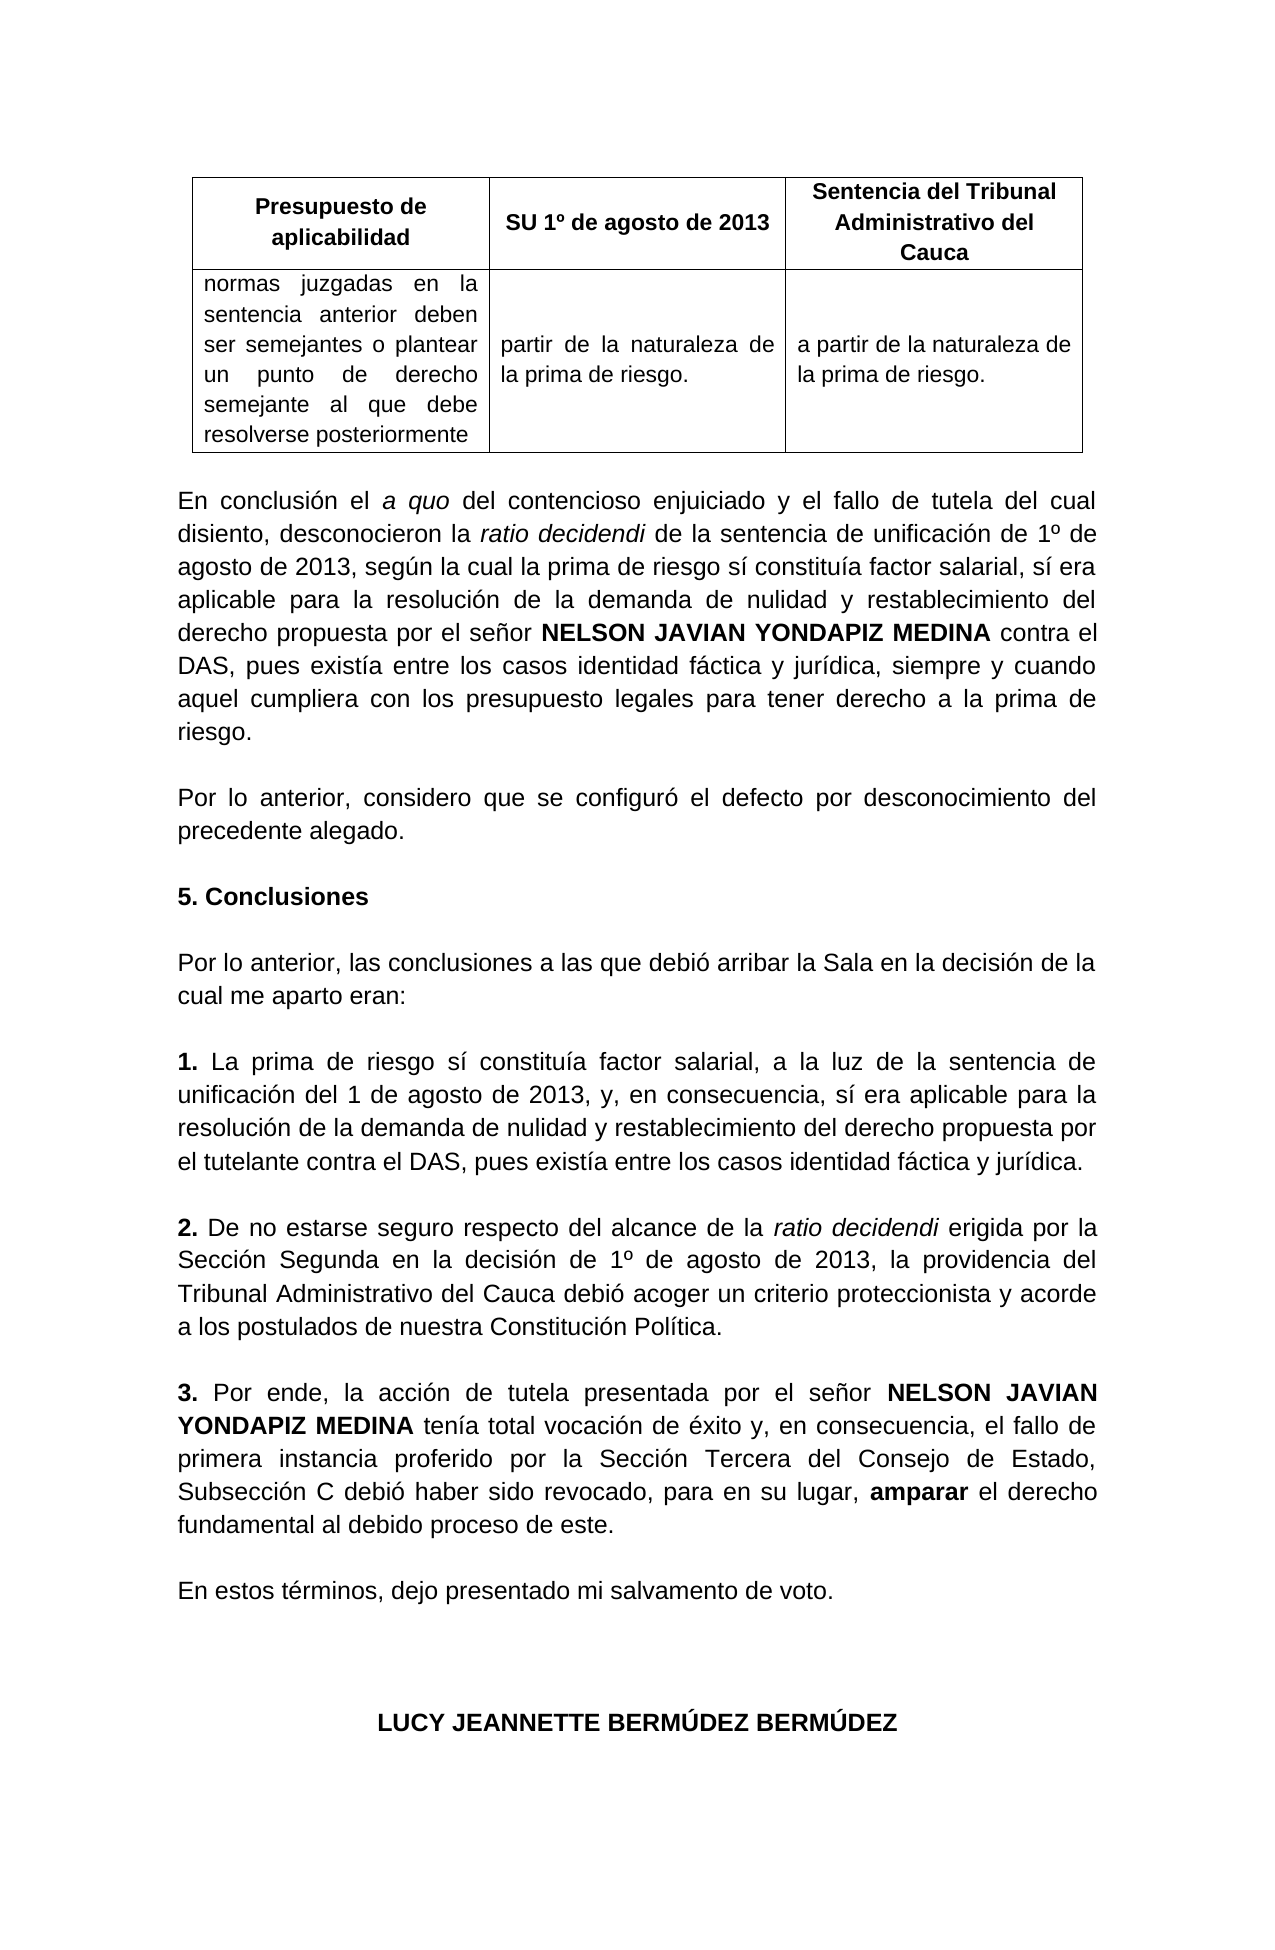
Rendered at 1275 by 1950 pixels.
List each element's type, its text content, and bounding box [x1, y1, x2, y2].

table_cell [193, 270, 489, 452]
table_header Sentencia del Tribunal Administrativo del Cauca [786, 178, 1082, 269]
text LUCY JEANNETTE BERMÚDEZ BERMÚDEZ [177, 1708, 1098, 1737]
text 2. De no estarse seguro respecto del alcance de la ratio decidendi erigida por la Sección Segunda en la decisión de 1º de agosto de 2013, la providencia del Tribunal Administrativo del Cauca debió acoger un criterio proteccionista y acorde a los postulados de nuestra Constitución Política. [177, 1212, 1098, 1340]
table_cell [786, 270, 1082, 452]
table_header Presupuesto de aplicabilidad [193, 178, 489, 269]
text 3. Por ende, la acción de tutela presentada por el señor NELSON JAVIAN YONDAPIZ MEDINA tenía total vocación de éxito y, en consecuencia, el fallo de primera instancia proferido por la Sección Tercera del Consejo de Estado, Subsección C debió haber sido revocado, para en su lugar, amparar el derecho fundamental al debido proceso de este. [177, 1378, 1098, 1538]
text 1. La prima de riesgo sí constituía factor salarial, a la luz de la sentencia de unificación del 1 de agosto de 2013, y, en consecuencia, sí era aplicable para la resolución de la demanda de nulidad y restablecimiento del derecho propuesta por el tutelante contra el DAS, pues existía entre los casos identidad fáctica y jurídica. [177, 1047, 1098, 1175]
text Por lo anterior, las conclusiones a las que debió arribar la Sala en la decisión de la cual me aparto eran: [177, 948, 1098, 1010]
text Por lo anterior, considero que se configuró el defecto por desconocimiento del precedente alegado. [177, 783, 1098, 845]
text 5. Conclusiones [177, 882, 1098, 911]
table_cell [490, 270, 785, 452]
text En estos términos, dejo presentado mi salvamento de voto. [177, 1576, 1098, 1604]
table_header SU 1º de agosto de 2013 [490, 178, 785, 269]
text En conclusión el a quo del contencioso enjuiciado y el fallo de tutela del cual disiento, desconocieron la ratio decidendi de la sentencia de unificación de 1º de agosto de 2013, según la cual la prima de riesgo sí constituía factor salarial, sí era aplicable para la resolución de la demanda de nulidad y restablecimiento del derecho propuesta por el señor NELSON JAVIAN YONDAPIZ MEDINA contra el DAS, pues existía entre los casos identidad fáctica y jurídica, siempre y cuando aquel cumpliera con los presupuesto legales para tener derecho a la prima de riesgo. [177, 486, 1098, 746]
